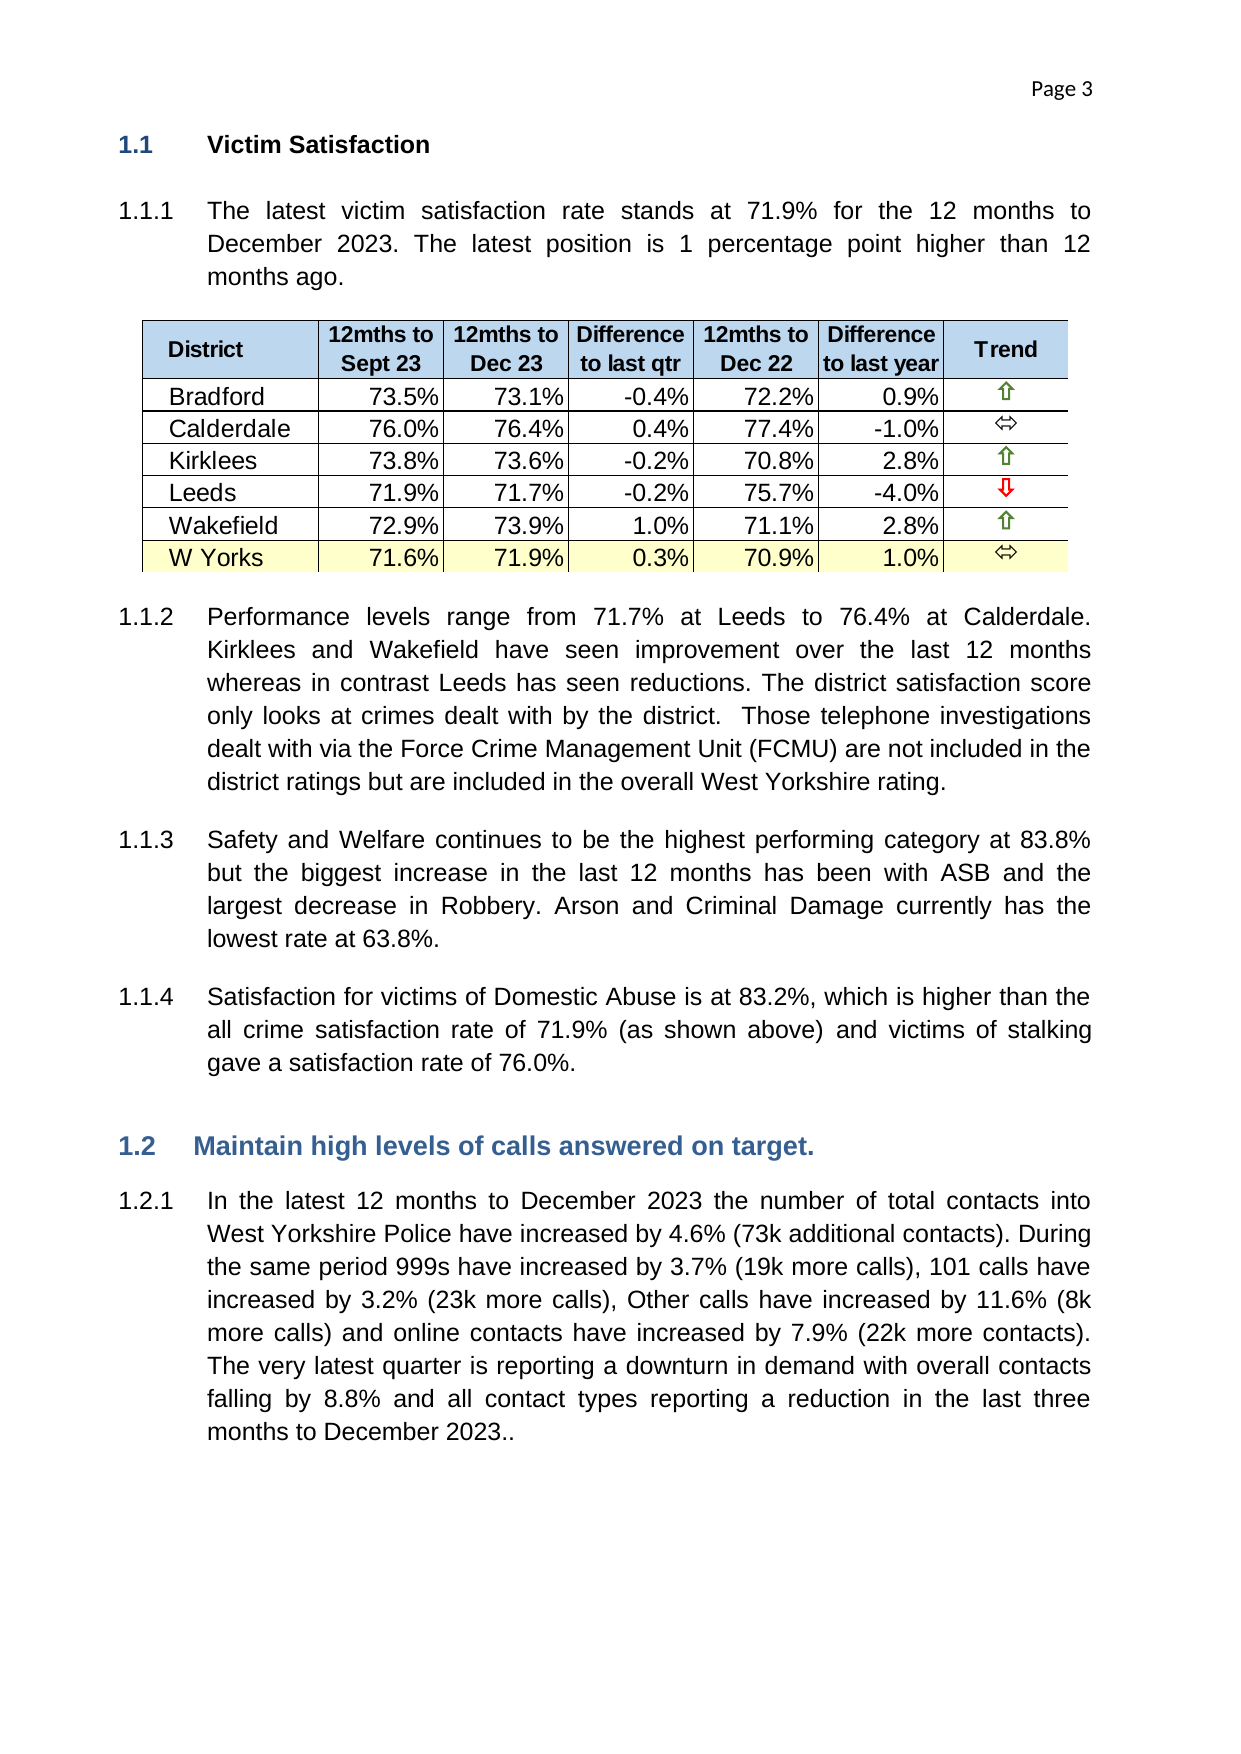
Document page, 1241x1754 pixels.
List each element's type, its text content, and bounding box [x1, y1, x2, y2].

text 1.1.2 Performance levels range from 71.7% at Leeds to 76.4% at Calderdale. Kirklees and Wakefield have seen improvement over the last 12 months whereas in contrast Leeds has seen reductions. The district satisfaction score only looks at crimes dealt with by the district. Those telephone investigations dealt with via the Force Crime Management Unit (FCMU) are not included in the district ratings but are included in the overall West Yorkshire rating. [118, 602, 1093, 796]
text 1.2.1 In the latest 12 months to December 2023 the number of total contacts into West Yorkshire Police have increased by 4.6% (73k additional contacts). During the same period 999s have increased by 3.7% (19k more calls), 101 calls have increased by 3.2% (23k more calls), Other calls have increased by 11.6% (8k more calls) and online contacts have increased by 7.9% (22k more contacts). The very latest quarter is reporting a downturn in demand with overall contacts falling by 8.8% and all contact types reporting a reduction in the last three months to December 2023.. [118, 1186, 1093, 1446]
text 1.1 Victim Satisfaction [118, 130, 1093, 158]
subtitle 1.2 Maintain high levels of calls answered on target. [118, 1130, 1093, 1161]
text 1.1.1 The latest victim satisfaction rate stands at 71.9% for the 12 months to December 2023. The latest position is 1 percentage point higher than 12 months ago. [118, 196, 1093, 291]
text 1.1.4 Satisfaction for victims of Domestic Abuse is at 83.2%, which is higher than the all crime satisfaction rate of 71.9% (as shown above) and victims of stalking gave a satisfaction rate of 76.0%. [118, 982, 1093, 1077]
text 1.1.3 Safety and Welfare continues to be the highest performing category at 83.8% but the biggest increase in the last 12 months has been with ASB and the largest decrease in Robbery. Arson and Criminal Damage currently has the lowest rate at 63.8%. [118, 825, 1093, 953]
